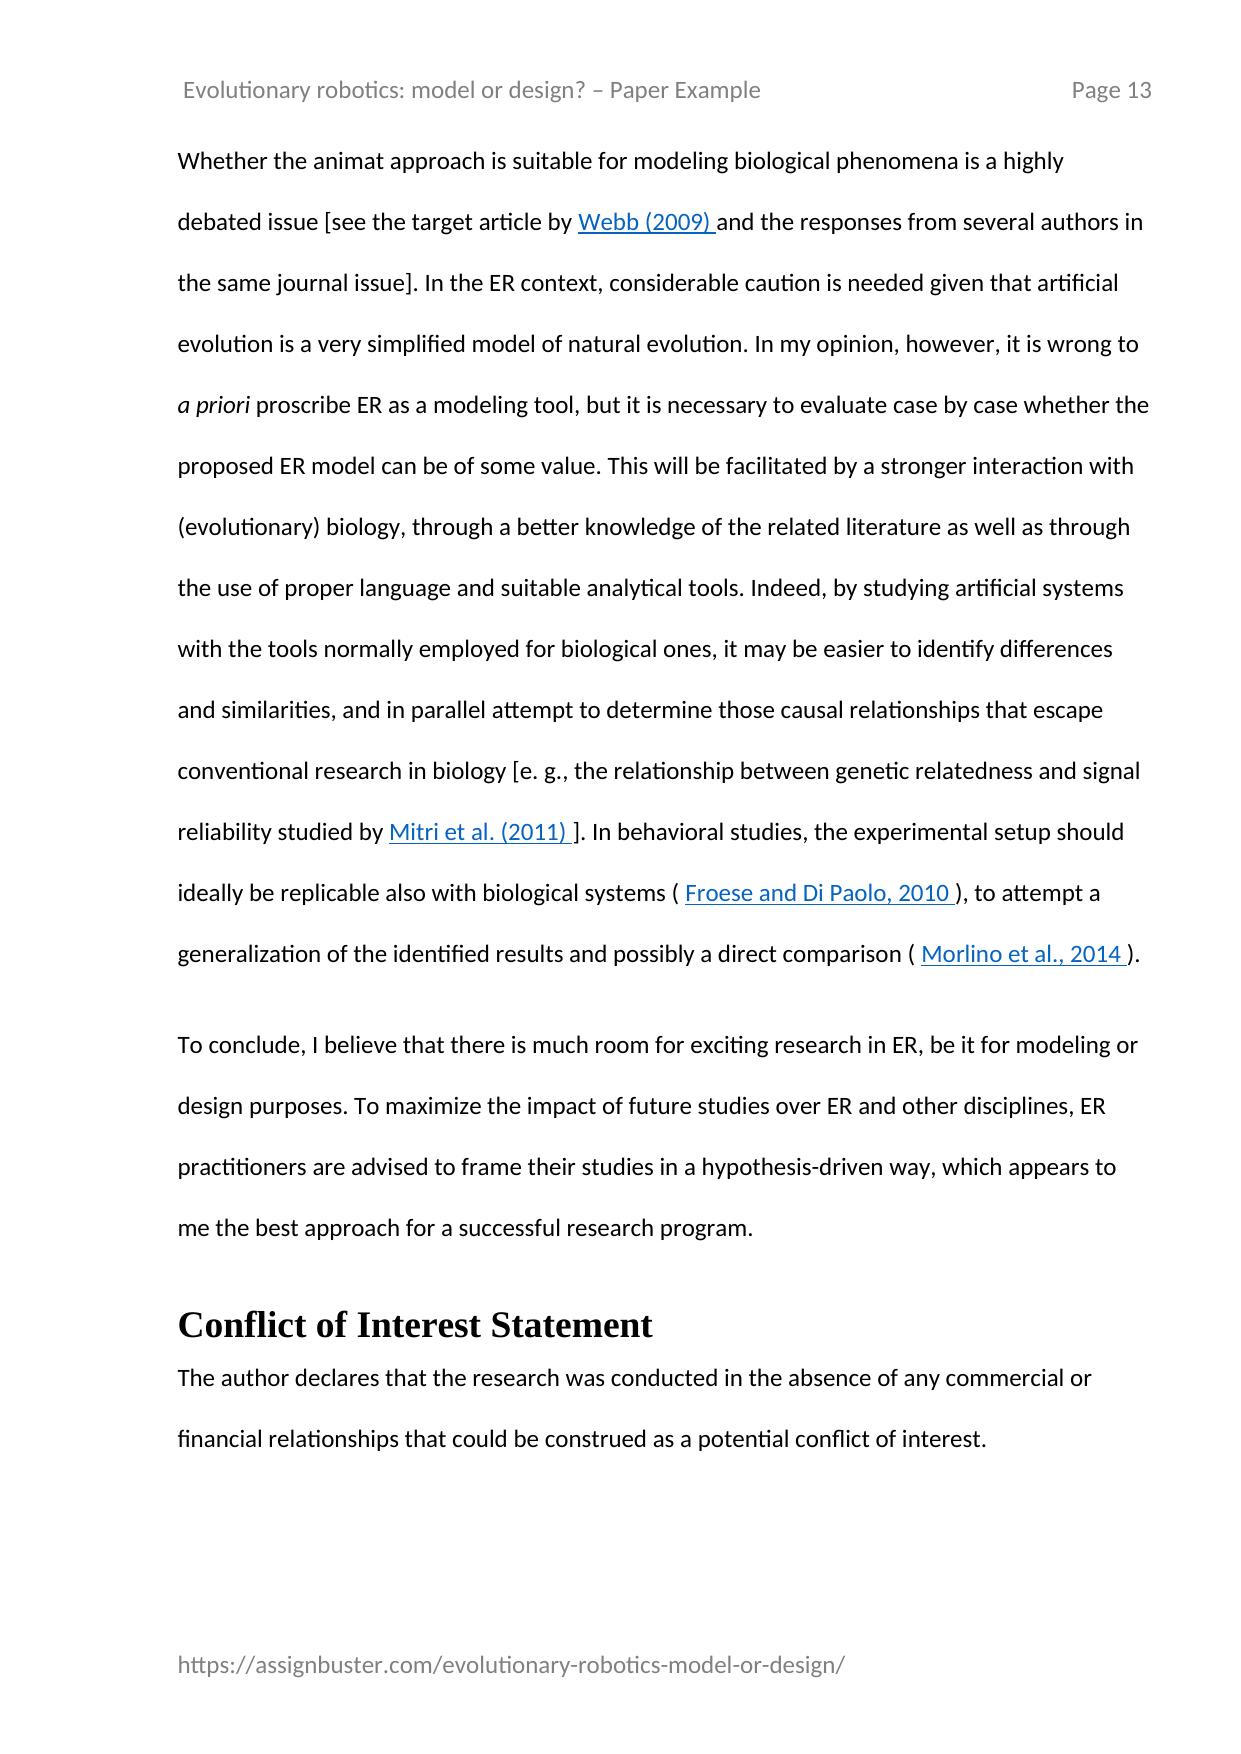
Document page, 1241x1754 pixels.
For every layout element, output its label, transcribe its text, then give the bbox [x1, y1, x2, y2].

text Whether the animat approach is suitable for modeling biological phenomena is a highly debated issue [see the target article by Webb (2009) and the responses from several authors in the same journal issue]. In the ER context, considerable caution is needed given that artificial evolution is a very simplified model of natural evolution. In my opinion, however, it is wrong to a priori proscribe ER as a modeling tool, but it is necessary to evaluate case by case whether the proposed ER model can be of some value. This will be facilitated by a stronger interaction with (evolutionary) biology, through a better knowledge of the related literature as well as through the use of proper language and suitable analytical tools. Indeed, by studying artificial systems with the tools normally employed for biological ones, it may be easier to identify differences and similarities, and in parallel attempt to determine those causal relationships that escape conventional research in biology [e. g., the relationship between genetic relatedness and signal reliability studied by Mitri et al. (2011) ]. In behavioral studies, the experimental setup should ideally be replicable also with biological systems ( Froese and Di Paolo, 2010 ), to attempt a generalization of the identified results and possibly a direct comparison ( Morlino et al., 2014 ). [177, 145, 1152, 969]
text The author declares that the research was conducted in the absence of any commercial or financial relationships that could be construed as a potential conflict of interest. [177, 1362, 1152, 1453]
text To conclude, I believe that there is much room for exciting research in ER, be it for modeling or design purposes. To maximize the impact of future studies over ER and other disciplines, ER practitioners are advised to frame their studies in a hypothesis-driven way, which appears to me the best approach for a successful research program. [177, 1029, 1152, 1243]
subtitle Conflict of Interest Statement [177, 1303, 1152, 1346]
